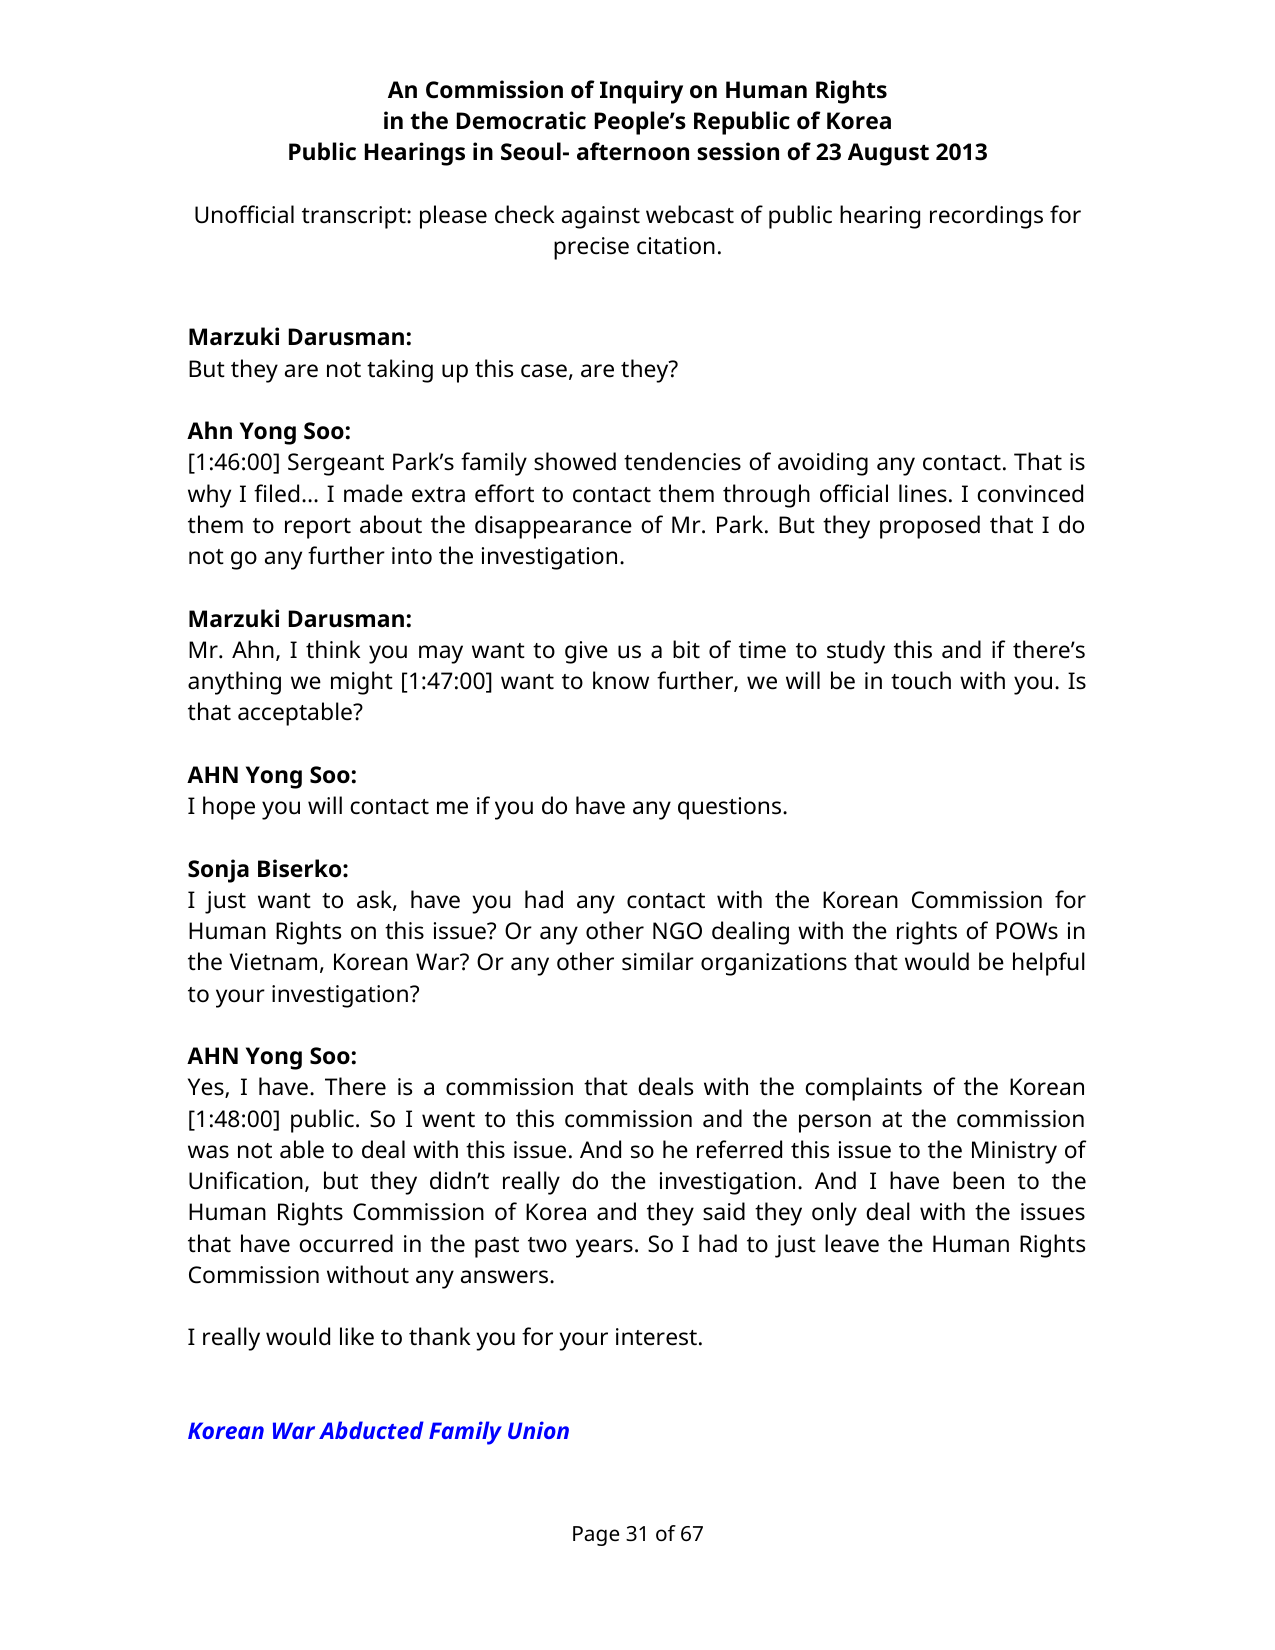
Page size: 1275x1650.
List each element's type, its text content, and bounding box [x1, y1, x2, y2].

text But they are not taking up this case, are they? [187, 352, 1087, 384]
text Marzuki Darusman: [187, 602, 1087, 634]
text Mr. Ahn, I think you may want to give us a bit of time to study this and if there’s anything we might [1:47:00] want to know further, we will be in touch with you. Is that acceptable? [187, 634, 1087, 727]
text I really would like to thank you for your interest. [187, 1321, 1087, 1352]
text Yes, I have. There is a commission that deals with the complaints of the Korean [1:48:00] public. So I went to this commission and the person at the commission was not able to deal with this issue. And so he referred this issue to the Ministry of Unification, but they didn’t really do the investigation. And I have been to the Human Rights Commission of Korea and they said they only deal with the issues that have occurred in the past two years. So I had to just leave the Human Rights Commission without any answers. [187, 1071, 1087, 1290]
text [1:46:00] Sergeant Park’s family showed tendencies of avoiding any contact. That is why I filed… I made extra effort to contact them through official lines. I convinced them to report about the disappearance of Mr. Park. But they proposed that I do not go any further into the investigation. [187, 446, 1087, 571]
text AHN Yong Soo: [187, 759, 1087, 790]
text Ahn Yong Soo: [187, 415, 1087, 446]
text Sonja Biserko: [187, 852, 1087, 884]
text I hope you will contact me if you do have any questions. [187, 790, 1087, 821]
text Marzuki Darusman: [187, 321, 1087, 352]
text I just want to ask, have you had any contact with the Korean Commission for Human Rights on this issue? Or any other NGO dealing with the rights of POWs in the Vietnam, Korean War? Or any other similar organizations that would be helpful to your investigation? [187, 884, 1087, 1009]
text AHN Yong Soo: [187, 1040, 1087, 1071]
text Korean War Abducted Family Union [187, 1415, 1087, 1446]
